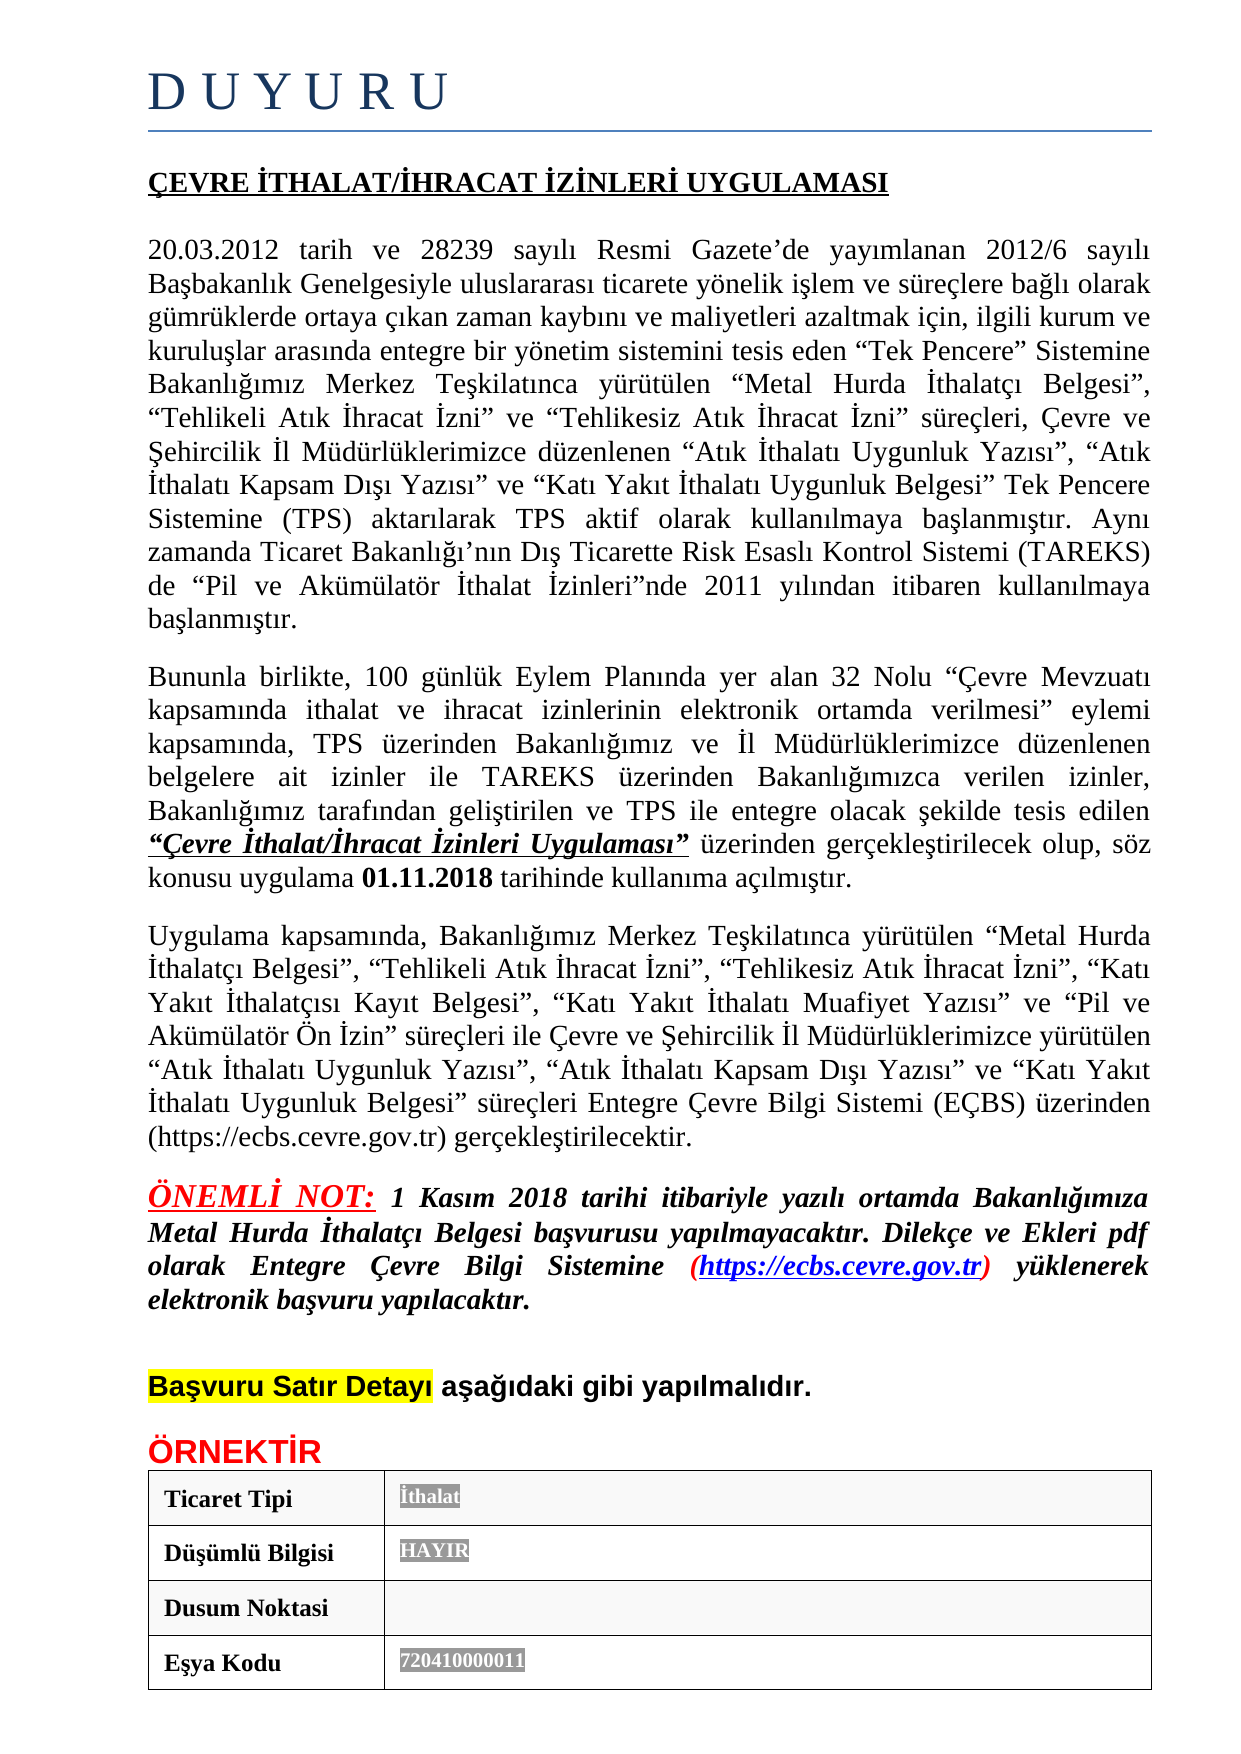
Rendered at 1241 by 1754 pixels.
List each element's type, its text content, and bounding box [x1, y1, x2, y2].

title D U Y U R U [148, 59, 1152, 130]
table_cell 720410000011 [385, 1636, 1151, 1689]
table_header Ticaret Tipi [149, 1471, 384, 1525]
table_header İthalat [385, 1471, 1151, 1525]
text ÖRNEKTİR [148, 1432, 1152, 1470]
text Bununla birlikte, 100 günlük Eylem Planında yer alan 32 Nolu “Çevre Mevzuatı kapsamında ithalat ve ihracat izinlerinin elektronik ortamda verilmesi” eylemi kapsamında, TPS üzerinden Bakanlığımız ve İl Müdürlüklerimizce düzenlenen belgelere ait izinler ile TAREKS üzerinden Bakanlığımızca verilen izinler, Bakanlığımız tarafından geliştirilen ve TPS ile entegre olacak şekilde tesis edilen “Çevre İthalat/İhracat İzinleri Uygulaması” üzerinden gerçekleştirilecek olup, söz konusu uygulama 01.11.2018 tarihinde kullanıma açılmıştır. [148, 659, 1152, 894]
table_cell Dusum Noktasi [149, 1581, 384, 1634]
table_cell [385, 1581, 1151, 1634]
text ÖNEMLİ NOT: 1 Kasım 2018 tarihi itibariyle yazılı ortamda Bakanlığımıza Metal Hurda İthalatçı Belgesi başvurusu yapılmayacaktır. Dilekçe ve Ekleri pdf olarak Entegre Çevre Bilgi Sistemine (https://ecbs.cevre.gov.tr) yüklenerek elektronik başvuru yapılacaktır. [148, 1177, 1152, 1316]
text 20.03.2012 tarih ve 28239 sayılı Resmi Gazete’de yayımlanan 2012/6 sayılı Başbakanlık Genelgesiyle uluslararası ticarete yönelik işlem ve süreçlere bağlı olarak gümrüklerde ortaya çıkan zaman kaybını ve maliyetleri azaltmak için, ilgili kurum ve kuruluşlar arasında entegre bir yönetim sistemini tesis eden “Tek Pencere” Sistemine Bakanlığımız Merkez Teşkilatınca yürütülen “Metal Hurda İthalatçı Belgesi”, “Tehlikeli Atık İhracat İzni” ve “Tehlikesiz Atık İhracat İzni” süreçleri, Çevre ve Şehircilik İl Müdürlüklerimizce düzenlenen “Atık İthalatı Uygunluk Yazısı”, “Atık İthalatı Kapsam Dışı Yazısı” ve “Katı Yakıt İthalatı Uygunluk Belgesi” Tek Pencere Sistemine (TPS) aktarılarak TPS aktif olarak kullanılmaya başlanmıştır. Aynı zamanda Ticaret Bakanlığı’nın Dış Ticarette Risk Esaslı Kontrol Sistemi (TAREKS) de “Pil ve Akümülatör İthalat İzinleri”nde 2011 yılından itibaren kullanılmaya başlanmıştır. [148, 232, 1152, 635]
text Başvuru Satır Detayı aşağıdaki gibi yapılmalıdır. [433, 1369, 1152, 1403]
text Uygulama kapsamında, Bakanlığımız Merkez Teşkilatınca yürütülen “Metal Hurda İthalatçı Belgesi”, “Tehlikeli Atık İhracat İzni”, “Tehlikesiz Atık İhracat İzni”, “Katı Yakıt İthalatçısı Kayıt Belgesi”, “Katı Yakıt İthalatı Muafiyet Yazısı” ve “Pil ve Akümülatör Ön İzin” süreçleri ile Çevre ve Şehircilik İl Müdürlüklerimizce yürütülen “Atık İthalatı Uygunluk Yazısı”, “Atık İthalatı Kapsam Dışı Yazısı” ve “Katı Yakıt İthalatı Uygunluk Belgesi” süreçleri Entegre Çevre Bilgi Sistemi (EÇBS) üzerinden (https://ecbs.cevre.gov.tr) gerçekleştirilecektir. [148, 918, 1152, 1153]
text ÇEVRE İTHALAT/İHRACAT İZİNLERİ UYGULAMASI [148, 165, 1152, 199]
table_cell HAYIR [385, 1526, 1151, 1580]
table_cell Eşya Kodu [149, 1636, 384, 1689]
table_cell Düşümlü Bilgisi [149, 1526, 384, 1580]
